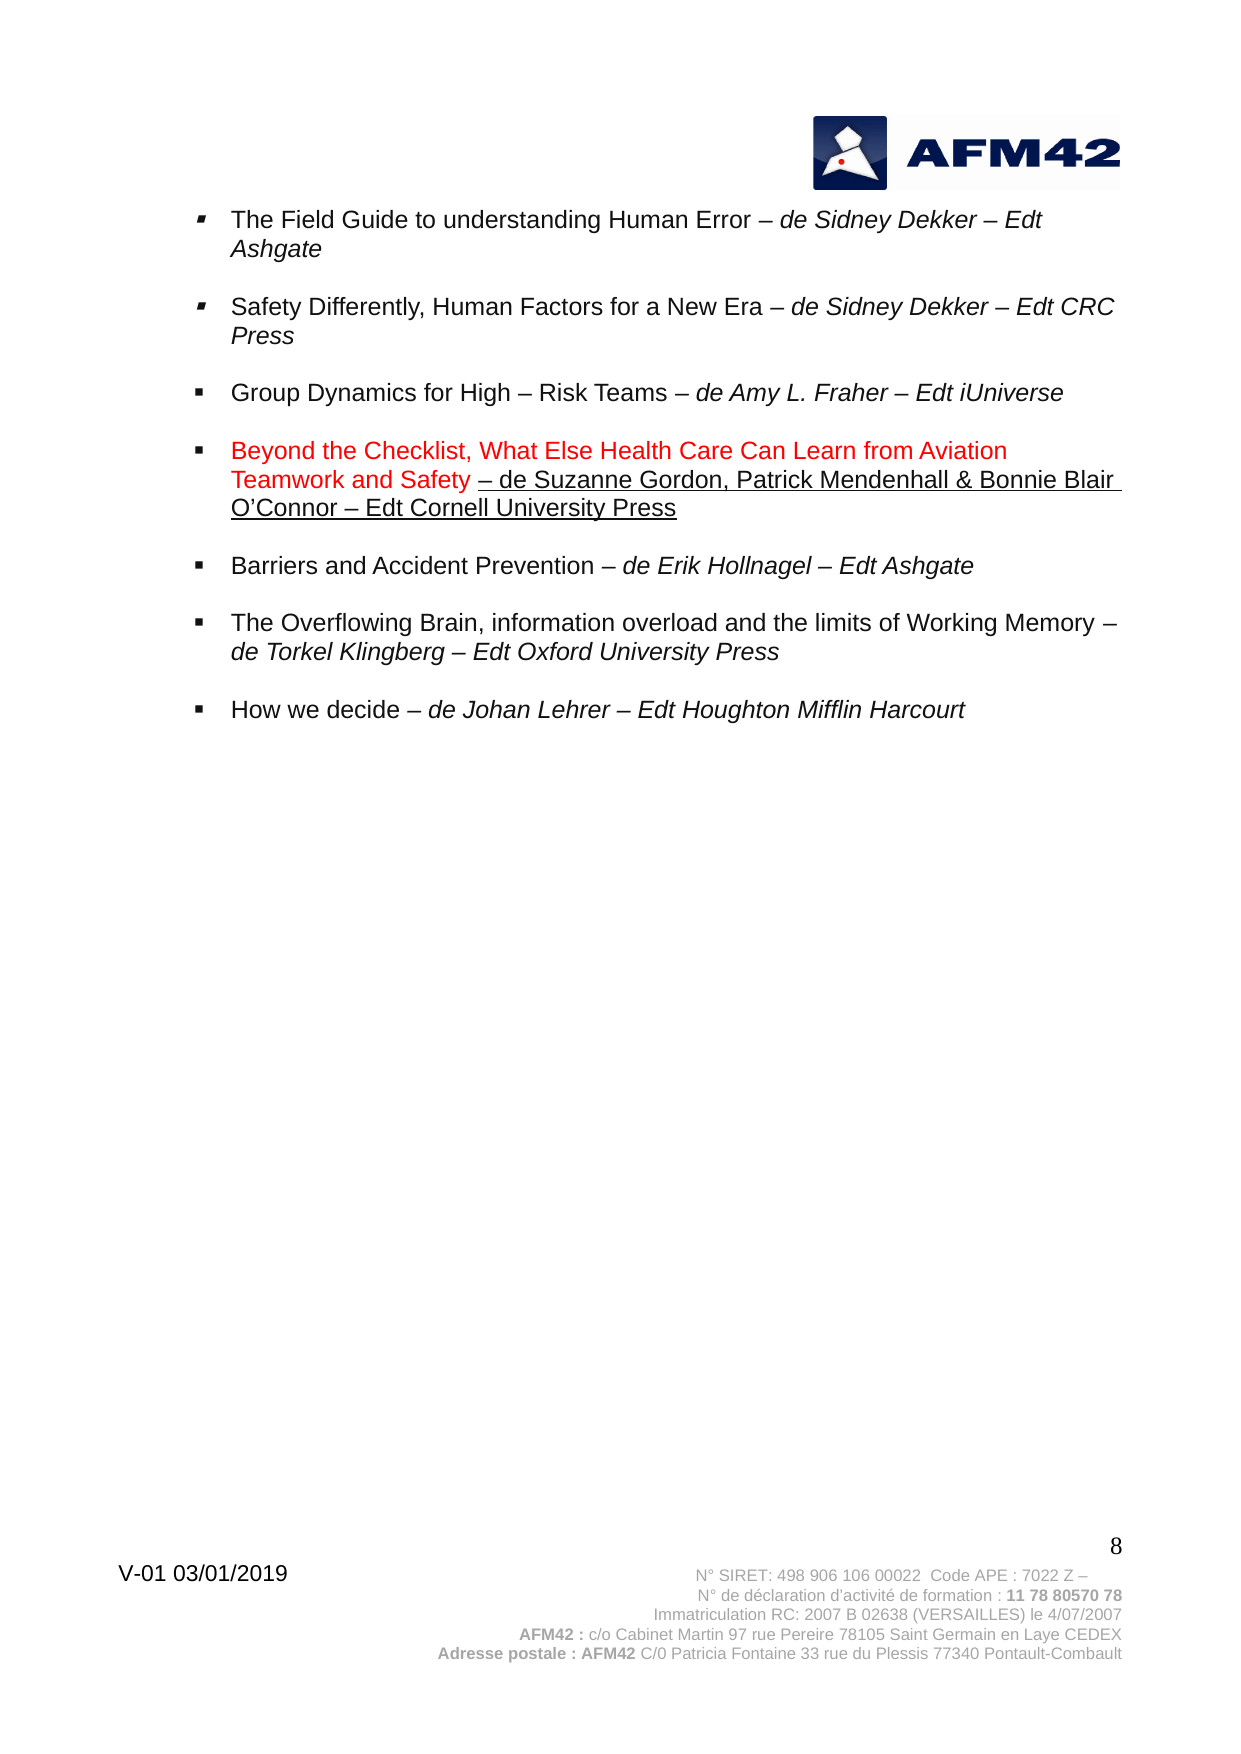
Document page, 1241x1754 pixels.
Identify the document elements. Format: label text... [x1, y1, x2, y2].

list How we decide – de Johan Lehrer – Edt Houghton Mifflin Harcourt [193, 695, 1122, 724]
list Barriers and Accident Prevention – de Erik Hollnagel – Edt Ashgate [193, 551, 1122, 580]
list Safety Differently, Human Factors for a New Era – de Sidney Dekker – Edt CRC Press [193, 292, 1122, 349]
list The Field Guide to understanding Human Error – de Sidney Dekker – Edt Ashgate [193, 205, 1122, 263]
list The Overflowing Brain, information overload and the limits of Working Memory – de Torkel Klingberg – Edt Oxford University Press [193, 608, 1122, 666]
list Group Dynamics for High – Risk Teams – de Amy L. Fraher – Edt iUniverse [193, 378, 1122, 407]
list Beyond the Checklist, What Else Health Care Can Learn from Aviation Teamwork and Safety – de Suzanne Gordon, Patrick Mendenhall & Bonnie Blair O’Connor – Edt Cornell University Press [193, 436, 1122, 522]
picture [812, 115, 1120, 191]
